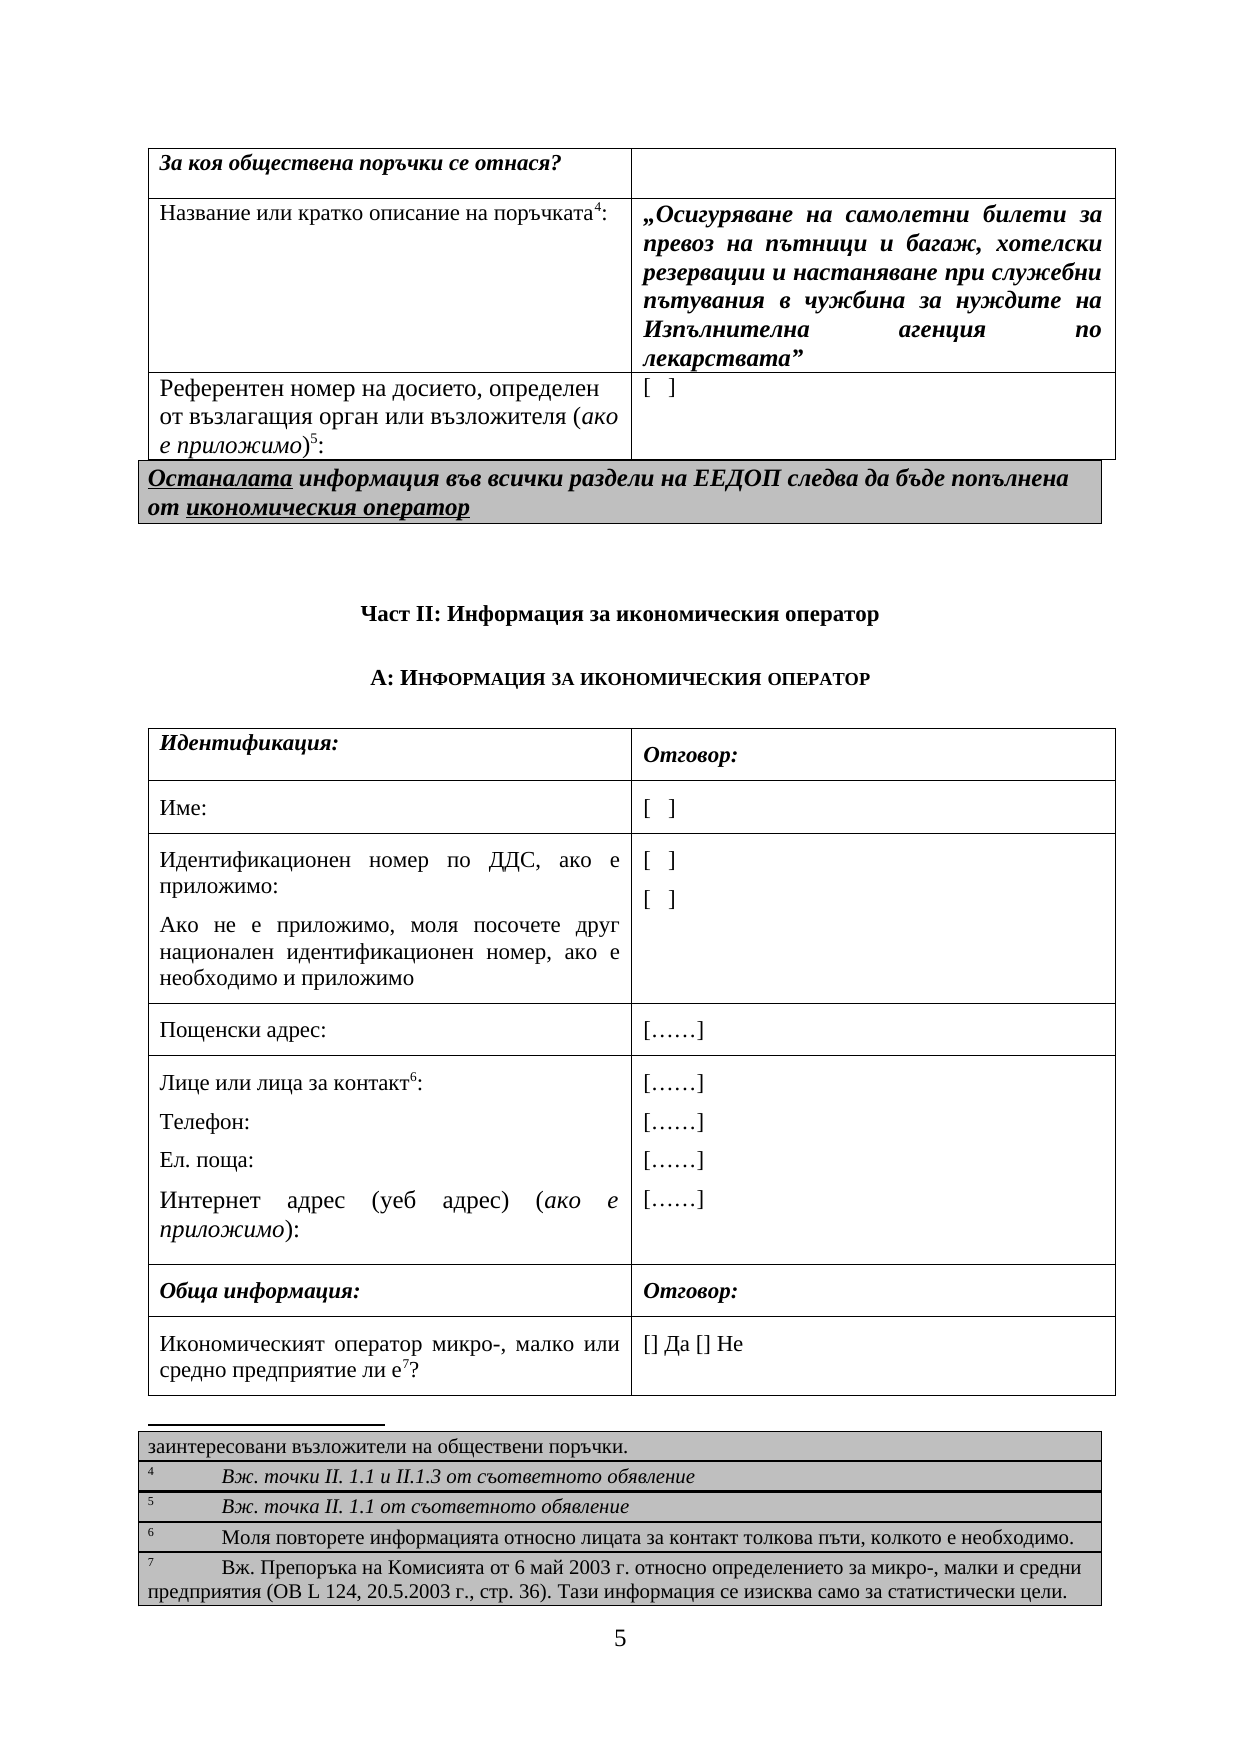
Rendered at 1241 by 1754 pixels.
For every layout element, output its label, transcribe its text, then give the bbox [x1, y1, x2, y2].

table_cell Название или кратко описание на поръчката: [149, 199, 631, 372]
table_cell [ ] [632, 373, 1115, 459]
table_header Идентификация: [149, 729, 631, 780]
table_cell [632, 149, 1115, 198]
table_cell [……] [632, 1004, 1115, 1055]
table_header Отговор: [632, 729, 1115, 780]
table_cell [ ] [ ] [632, 834, 1115, 1003]
table_cell [ ] [632, 781, 1115, 833]
table_cell Икономическият оператор микро-, малко или средно предприятие ли е? [149, 1317, 631, 1395]
title Част II: Информация за икономическия оператор [148, 600, 1093, 626]
table_cell „Осигуряване на самолетни билети за превоз на пътници и багаж, хотелски резервации и настаняване при служебни пътувания в чужбина за нуждите на Изпълнителна агенция по лекарствата” [632, 199, 1115, 372]
table_cell Пощенски адрес: [149, 1004, 631, 1055]
table_cell Идентификационен номер по ДДС, ако е приложимо: Ако не е приложимо, моля посочете друг национален идентификационен номер, ако е необходимо и приложимо [149, 834, 631, 1003]
table_cell За коя обществена поръчки се отнася? [149, 149, 631, 198]
table_cell Име: [149, 781, 631, 833]
table_cell Референтен номер на досието, определен от възлагащия орган или възложителя (ако е приложимо): [149, 373, 631, 459]
table_cell Обща информация: [149, 1265, 631, 1316]
title А: Информация за икономическия оператор [148, 664, 1093, 690]
table_cell Отговор: [632, 1265, 1115, 1316]
table_cell Лице или лица за контакт: Телефон: Ел. поща: Интернет адрес (уеб адрес) (ако е приложимо): [149, 1056, 631, 1264]
text Останалата информация във всички раздели на ЕЕДОП следва да бъде попълнена от икономическия оператор [139, 461, 1101, 523]
table_cell [] Да [] Не [632, 1317, 1115, 1395]
table_cell [……] [……] [……] [……] [632, 1056, 1115, 1264]
